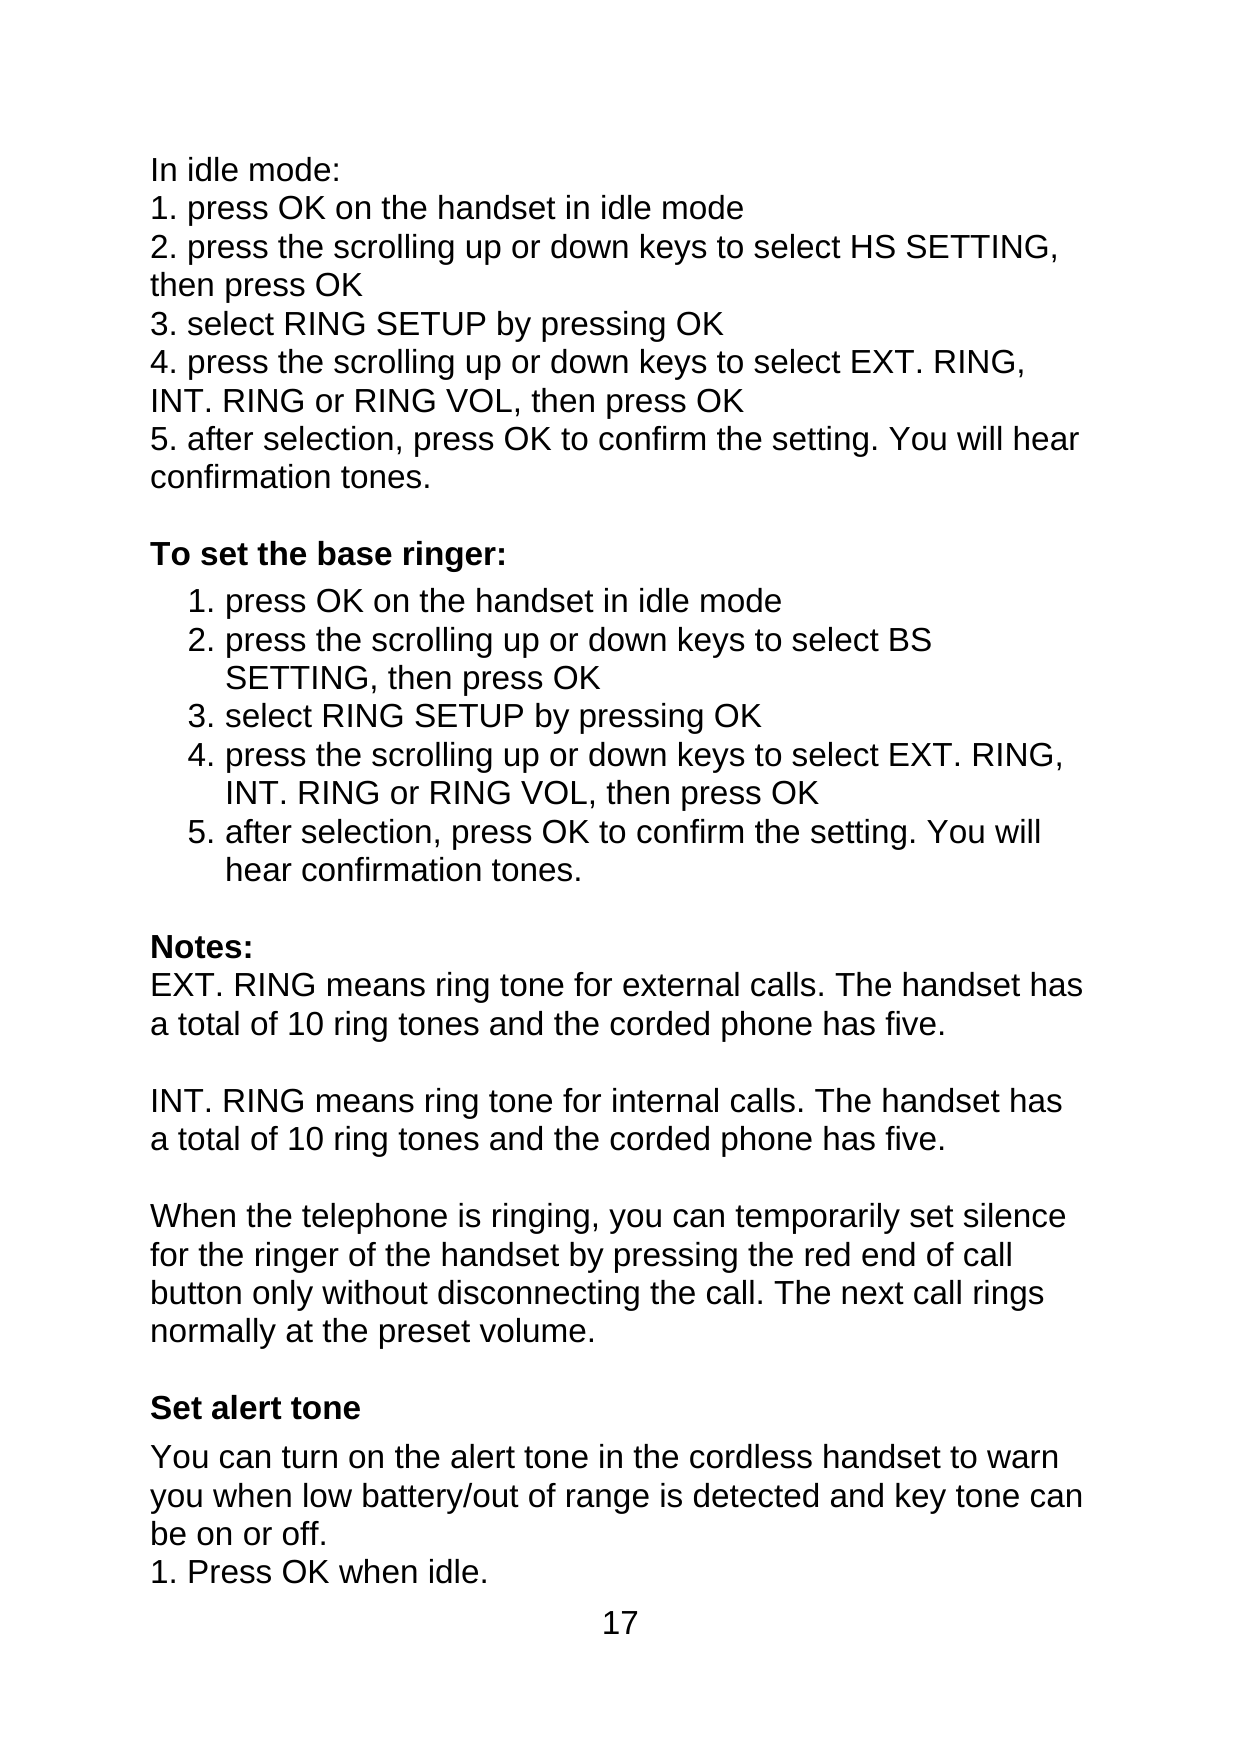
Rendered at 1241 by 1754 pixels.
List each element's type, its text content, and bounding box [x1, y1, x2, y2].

text EXT. RING means ring tone for external calls. The handset has a total of 10 ring tones and the corded phone has five. [150, 966, 1090, 1042]
text When the telephone is ringing, you can temporarily set silence for the ringer of the handset by pressing the red end of call button only without disconnecting the call. The next call rings normally at the preset volume. [150, 1196, 1090, 1350]
text 3. select RING SETUP by pressing OK [150, 304, 1090, 342]
text 2. press the scrolling up or down keys to select HS SETTING, then press OK [150, 227, 1090, 304]
text 1. Press OK when idle. [150, 1552, 1090, 1591]
list after selection, press OK to confirm the setting. You will hear confirmation tones. [187, 812, 1090, 889]
list select RING SETUP by pressing OK [187, 696, 1090, 735]
subtitle Set alert tone [150, 1388, 1090, 1427]
subtitle To set the base ringer: [150, 534, 1090, 573]
text 4. press the scrolling up or down keys to select EXT. RING, INT. RING or RING VOL, then press OK [150, 342, 1090, 419]
list press the scrolling up or down keys to select BS SETTING, then press OK [187, 619, 1090, 696]
text Notes: [150, 927, 1090, 966]
text 1. press OK on the handset in idle mode [150, 188, 1090, 227]
text 5. after selection, press OK to confirm the setting. You will hear confirmation tones. [150, 419, 1090, 496]
text You can turn on the alert tone in the cordless handset to warn you when low battery/out of range is detected and key tone can be on or off. [150, 1437, 1090, 1552]
text In idle mode: [150, 150, 1090, 188]
list press OK on the handset in idle mode [187, 581, 1090, 619]
list press the scrolling up or down keys to select EXT. RING, INT. RING or RING VOL, then press OK [187, 735, 1090, 812]
text INT. RING means ring tone for internal calls. The handset has a total of 10 ring tones and the corded phone has five. [150, 1081, 1090, 1158]
